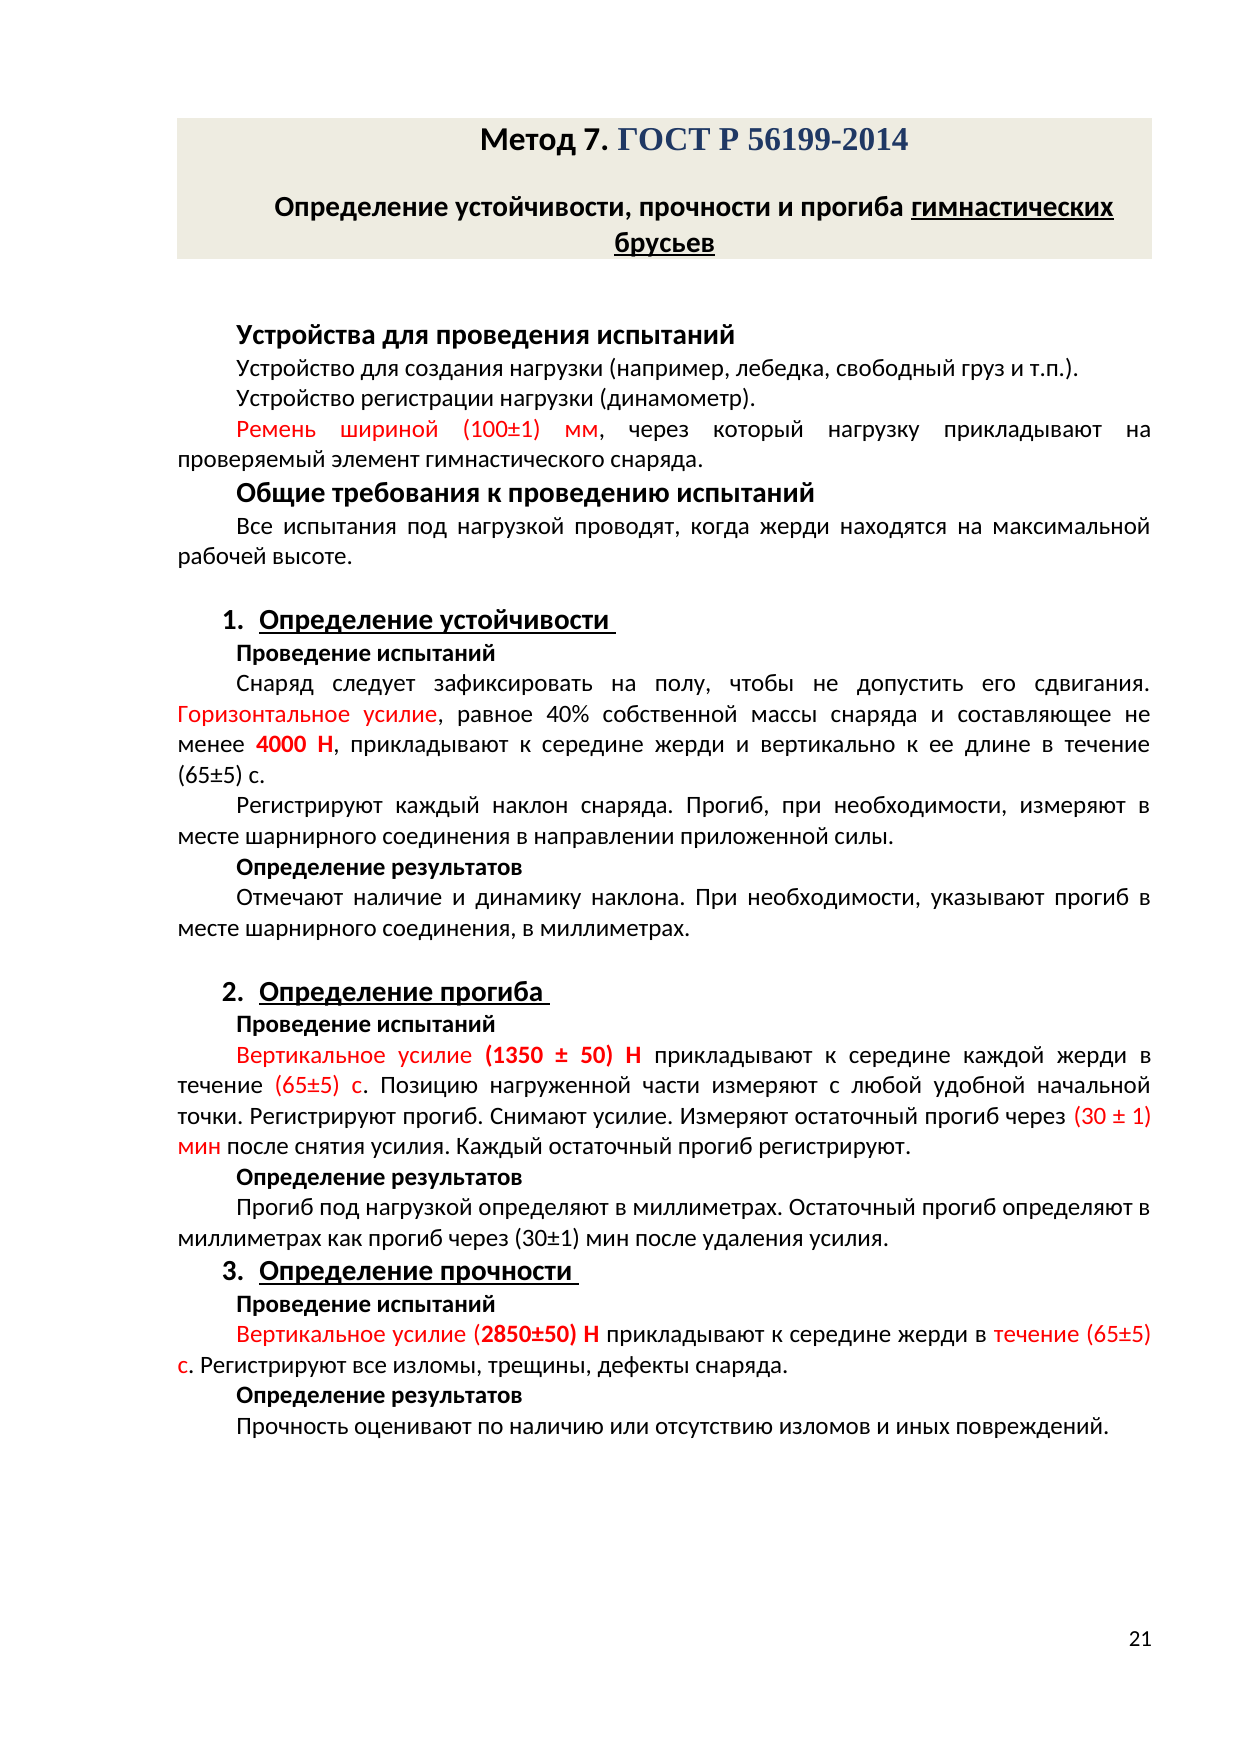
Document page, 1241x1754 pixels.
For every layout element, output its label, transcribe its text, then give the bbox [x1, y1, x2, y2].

text Определение результатов [177, 1161, 1152, 1191]
list Определение прогиба [222, 973, 1152, 1008]
list Определение устойчивости [222, 601, 1152, 637]
text Устройства для проведения испытаний [177, 316, 1152, 352]
text Метод 7. ГОСТ Р 56199-2014 [177, 118, 1152, 159]
text Отмечают наличие и динамику наклона. При необходимости, указывают прогиб в месте шарнирного соединения, в миллиметрах. [177, 881, 1152, 942]
text Проведение испытаний [177, 1008, 1152, 1039]
text Все испытания под нагрузкой проводят, когда жерди находятся на максимальной рабочей высоте. [177, 510, 1152, 571]
text Прочность оценивают по наличию или отсутствию изломов и иных повреждений. [177, 1410, 1152, 1441]
text Регистрируют каждый наклон снаряда. Прогиб, при необходимости, измеряют в месте шарнирного соединения в направлении приложенной силы. [177, 789, 1152, 851]
text Проведение испытаний [177, 1288, 1152, 1319]
text Общие требования к проведению испытаний [177, 474, 1152, 510]
text Определение результатов [177, 1380, 1152, 1410]
text Ремень шириной (100±1) мм, через который нагрузку прикладывают на проверяемый элемент гимнастического снаряда. [177, 413, 1152, 474]
text Прогиб под нагрузкой определяют в миллиметрах. Остаточный прогиб определяют в миллиметрах как прогиб через (30±1) мин после удаления усилия. [177, 1191, 1152, 1252]
text Определение результатов [177, 851, 1152, 881]
text Определение устойчивости, прочности и прогиба гимнастических брусьев [177, 188, 1152, 259]
text Устройство для создания нагрузки (например, лебедка, свободный груз и т.п.). [177, 352, 1152, 383]
text Проведение испытаний [177, 637, 1152, 667]
text Вертикальное усилие (1350 ± 50) Н прикладывают к середине каждой жерди в течение (65±5) с. Позицию нагруженной части измеряют с любой удобной начальной точки. Регистрируют прогиб. Снимают усилие. Измеряют остаточный прогиб через (30 ± 1) мин после снятия усилия. Каждый остаточный прогиб регистрируют. [177, 1039, 1152, 1161]
list Определение прочности [222, 1252, 1152, 1288]
text Вертикальное усилие (2850±50) Н прикладывают к середине жерди в течение (65±5) с. Регистрируют все изломы, трещины, дефекты снаряда. [177, 1319, 1152, 1380]
text Устройство регистрации нагрузки (динамометр). [177, 383, 1152, 413]
text Снаряд следует зафиксировать на полу, чтобы не допустить его сдвигания. Горизонтальное усилие, равное 40% собственной массы снаряда и составляющее не менее 4000 Н, прикладывают к середине жерди и вертикально к ее длине в течение (65±5) с. [177, 667, 1152, 789]
